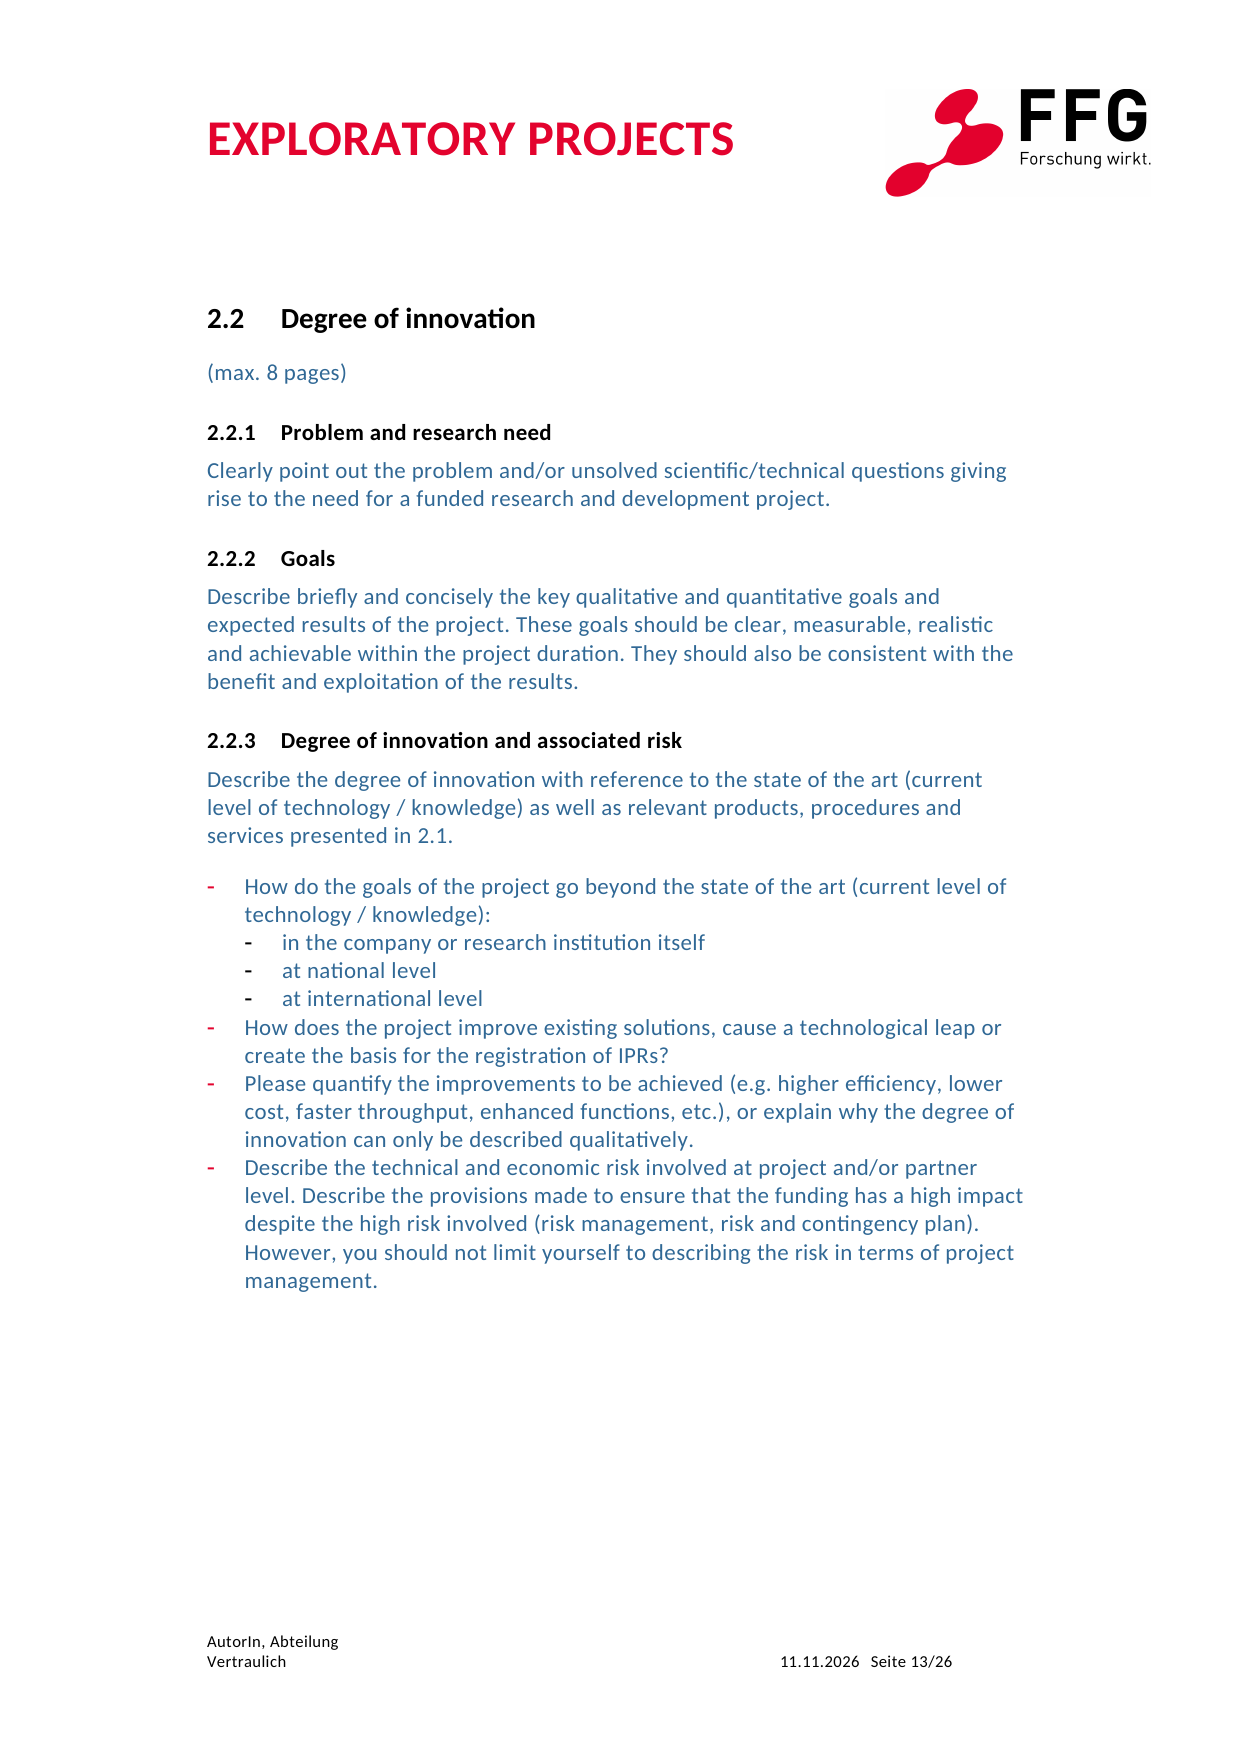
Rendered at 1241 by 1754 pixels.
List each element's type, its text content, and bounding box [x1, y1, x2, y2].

list Describe the technical and economic risk involved at project and/or partner level. Describe the provisions made to ensure that the funding has a high impact despite the high risk involved (risk management, risk and contingency plan). However, you should not limit yourself to describing the risk in terms of project management. [207, 1153, 1033, 1294]
subtitle Problem and research need [207, 418, 1033, 446]
text Describe briefly and concisely the key qualitative and quantitative goals and expected results of the project. These goals should be clear, measurable, realistic and achievable within the project duration. They should also be consistent with the benefit and exploitation of the results. [207, 582, 1033, 695]
list in the company or research institution itself [244, 928, 1033, 956]
subtitle Goals [207, 544, 1033, 572]
list How does the project improve existing solutions, cause a technological leap or create the basis for the registration of IPRs? [207, 1012, 1033, 1069]
list Please quantify the improvements to be achieved (e.g. higher efficiency, lower cost, faster throughput, enhanced functions, etc.), or explain why the degree of innovation can only be described qualitatively. [207, 1069, 1033, 1153]
text Clearly point out the problem and/or unsolved scientific/technical questions giving rise to the need for a funded research and development project. [207, 456, 1033, 512]
list How do the goals of the project go beyond the state of the art (current level of technology / knowledge): [207, 872, 1033, 928]
text Describe the degree of innovation with reference to the state of the art (current level of technology / knowledge) as well as relevant products, procedures and services presented in 2.1. [207, 764, 1033, 849]
list at international level [244, 984, 1033, 1012]
picture [885, 89, 1151, 197]
text (max. 8 pages) [207, 358, 1033, 386]
subtitle Degree of innovation and associated risk [207, 726, 1033, 754]
subtitle Degree of innovation [207, 300, 1033, 335]
list at national level [244, 956, 1033, 984]
